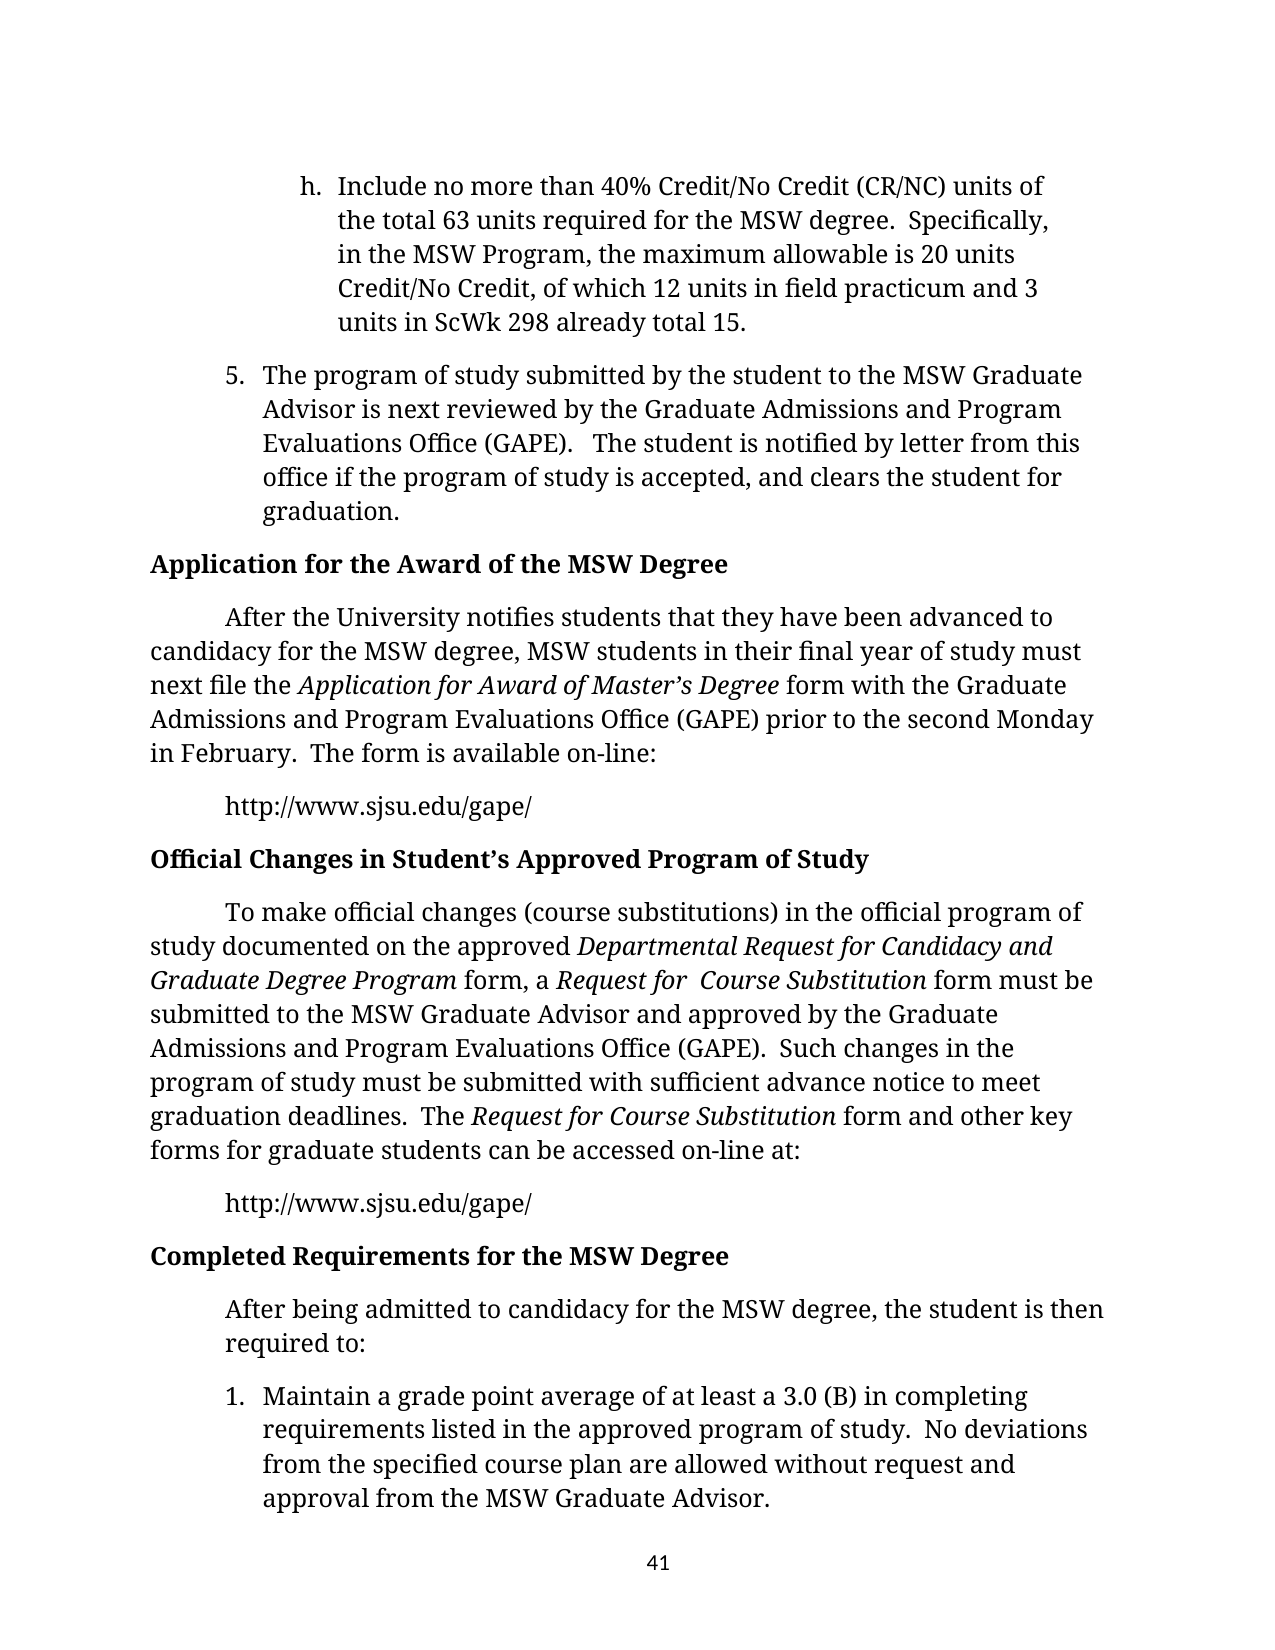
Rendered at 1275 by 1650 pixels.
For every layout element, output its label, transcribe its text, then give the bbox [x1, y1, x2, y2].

text http://www.sjsu.edu/gape/ [225, 1186, 1135, 1220]
list Maintain a grade point average of at least a 3.0 (B) in completing requirements listed in the approved program of study. No deviations from the specified course plan are allowed without request and approval from the MSW Graduate Advisor. [225, 1378, 1101, 1514]
subtitle Completed Requirements for the MSW Degree [150, 1238, 1135, 1272]
subtitle Official Changes in Student’s Approved Program of Study [150, 842, 1135, 876]
text After the University notifies students that they have been advanced to candidacy for the MSW degree, MSW students in their final year of study must next file the Application for Award of Master’s Degree form with the Graduate Admissions and Program Evaluations Office (GAPE) prior to the second Monday in February. The form is available on-line: [150, 600, 1114, 770]
list Include no more than 40% Credit/No Credit (CR/NC) units of the total 63 units required for the MSW degree. Specifically, in the MSW Program, the maximum allowable is 20 units Credit/No Credit, of which 12 units in field practicum and 3 units in ScWk 298 already total 15. [300, 169, 1072, 339]
text http://www.sjsu.edu/gape/ [225, 789, 1135, 823]
subtitle Application for the Award of the MSW Degree [150, 547, 1135, 581]
list The program of study submitted by the student to the MSW Graduate Advisor is next reviewed by the Graduate Admissions and Program Evaluations Office (GAPE). The student is notified by letter from this office if the program of study is accepted, and clears the student for graduation. [225, 358, 1102, 528]
text After being admitted to candidacy for the MSW degree, the student is then required to: [225, 1291, 1135, 1359]
text To make official changes (course substitutions) in the official program of study documented on the approved Departmental Request for Candidacy and Graduate Degree Program form, a Request for Course Substitution form must be submitted to the MSW Graduate Advisor and approved by the Graduate Admissions and Program Evaluations Office (GAPE). Such changes in the program of study must be submitted with sufficient advance notice to meet graduation deadlines. The Request for Course Substitution form and other key forms for graduate students can be accessed on-line at: [150, 894, 1124, 1167]
